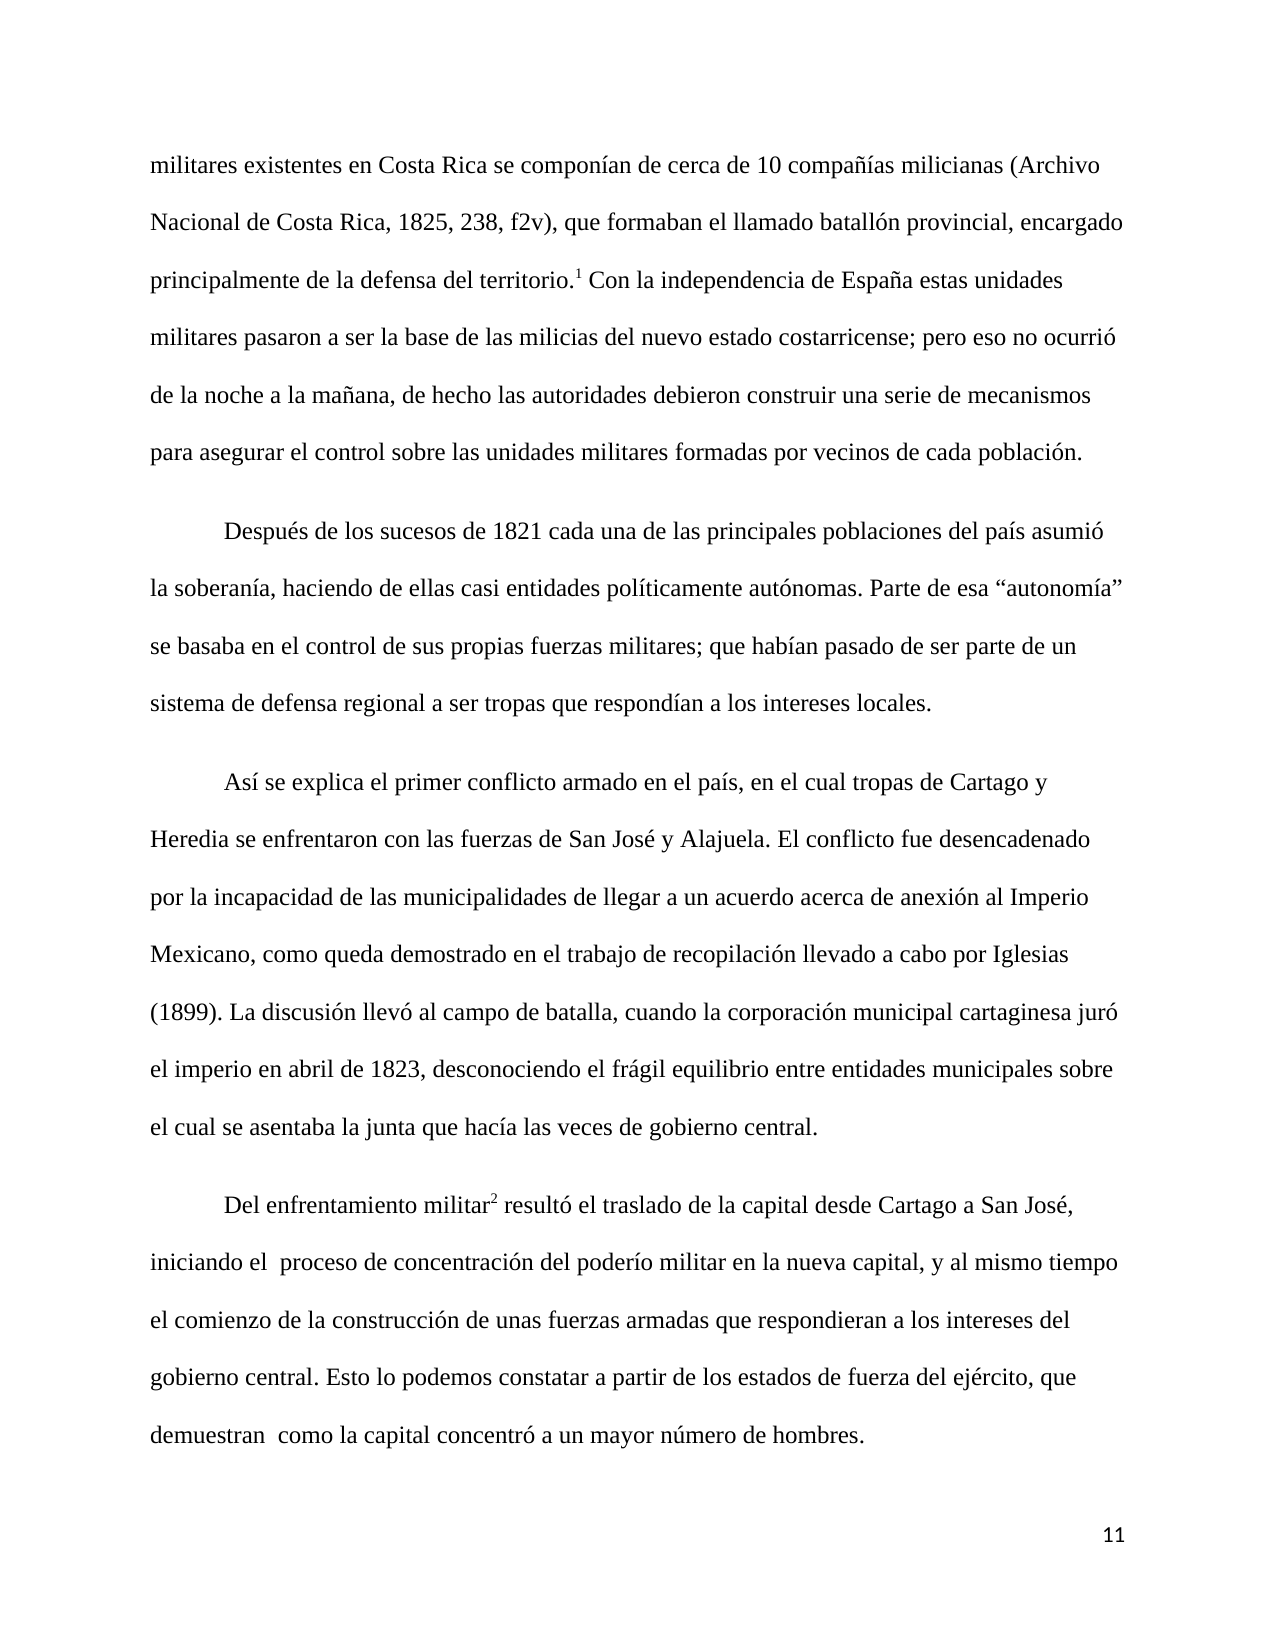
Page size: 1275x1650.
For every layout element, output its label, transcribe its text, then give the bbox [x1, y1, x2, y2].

text Después de los sucesos de 1821 cada una de las principales poblaciones del país asumió la soberanía, haciendo de ellas casi entidades políticamente autónomas. Parte de esa “autonomía” se basaba en el control de sus propias fuerzas militares; que habían pasado de ser parte de un sistema de defensa regional a ser tropas que respondían a los intereses locales. [150, 516, 1125, 717]
text Así se explica el primer conflicto armado en el país, en el cual tropas de Cartago y Heredia se enfrentaron con las fuerzas de San José y Alajuela. El conflicto fue desencadenado por la incapacidad de las municipalidades de llegar a un acuerdo acerca de anexión al Imperio Mexicano, como queda demostrado en el trabajo de recopilación llevado a cabo por Iglesias (1899). La discusión llevó al campo de batalla, cuando la corporación municipal cartaginesa juró el imperio en abril de 1823, desconociendo el frágil equilibrio entre entidades municipales sobre el cual se asentaba la junta que hacía las veces de gobierno central. [150, 767, 1125, 1140]
text Del enfrentamiento militar resultó el traslado de la capital desde Cartago a San José, iniciando el proceso de concentración del poderío militar en la nueva capital, y al mismo tiempo el comienzo de la construcción de unas fuerzas armadas que respondieran a los intereses del gobierno central. Esto lo podemos constatar a partir de los estados de fuerza del ejército, que demuestran como la capital concentró a un mayor número de hombres. [150, 1190, 1125, 1449]
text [150, 150, 1125, 466]
